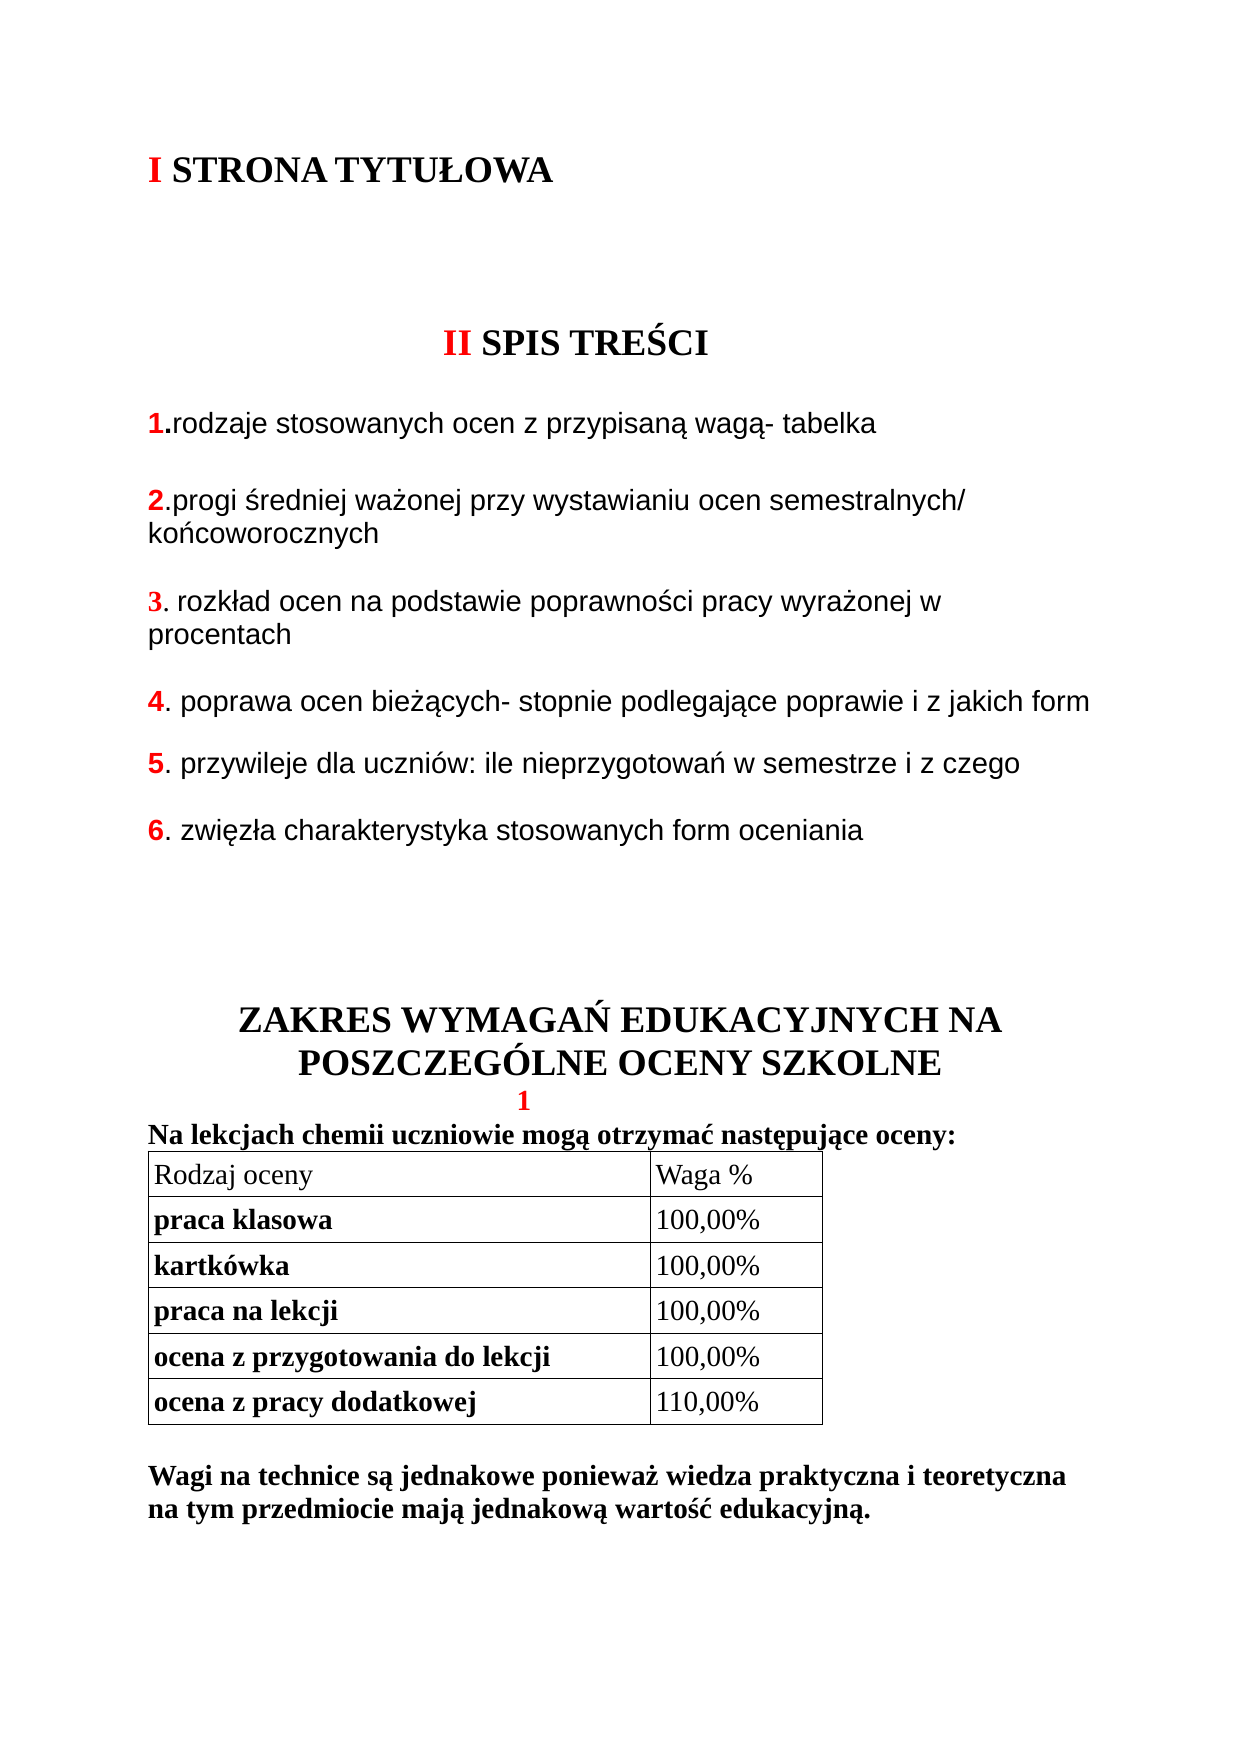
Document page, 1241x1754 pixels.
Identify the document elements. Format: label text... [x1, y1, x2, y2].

text 4. poprawa ocen bieżących- stopnie podlegające poprawie i z jakich form [148, 684, 1093, 718]
table_cell ocena z pracy dodatkowej [149, 1379, 650, 1424]
text 1 [148, 1083, 1093, 1117]
text 1.rodzaje stosowanych ocen z przypisaną wagą- tabelka [148, 406, 1093, 440]
text 3. rozkład ocen na podstawie poprawności pracy wyrażonej w procentach [148, 584, 1093, 651]
text 2.progi średniej ważonej przy wystawianiu ocen semestralnych/ końcoworocznych [148, 483, 1093, 550]
table_cell praca klasowa [149, 1197, 650, 1242]
text II SPIS TREŚCI [148, 320, 1093, 363]
text Na lekcjach chemii uczniowie mogą otrzymać następujące oceny: [148, 1117, 1093, 1151]
text ZAKRES WYMAGAŃ EDUKACYJNYCH NA POSZCZEGÓLNE OCENY SZKOLNE [148, 997, 1093, 1083]
text Wagi na technice są jednakowe ponieważ wiedza praktyczna i teoretyczna na tym przedmiocie mają jednakową wartość edukacyjną. [148, 1458, 1093, 1525]
table_cell 110,00% [651, 1379, 822, 1424]
text 5. przywileje dla uczniów: ile nieprzygotowań w semestrze i z czego [148, 746, 1093, 779]
table_header Rodzaj oceny [149, 1152, 650, 1196]
table_cell 100,00% [651, 1197, 822, 1242]
text I STRONA TYTUŁOWA [148, 148, 1093, 191]
table_cell 100,00% [651, 1288, 822, 1333]
table_cell kartkówka [149, 1243, 650, 1287]
table_cell 100,00% [651, 1334, 822, 1378]
table_header Waga % [651, 1152, 822, 1196]
table_cell 100,00% [651, 1243, 822, 1287]
text 6. zwięzła charakterystyka stosowanych form oceniania [148, 813, 1093, 847]
table_cell praca na lekcji [149, 1288, 650, 1333]
table_cell ocena z przygotowania do lekcji [149, 1334, 650, 1378]
